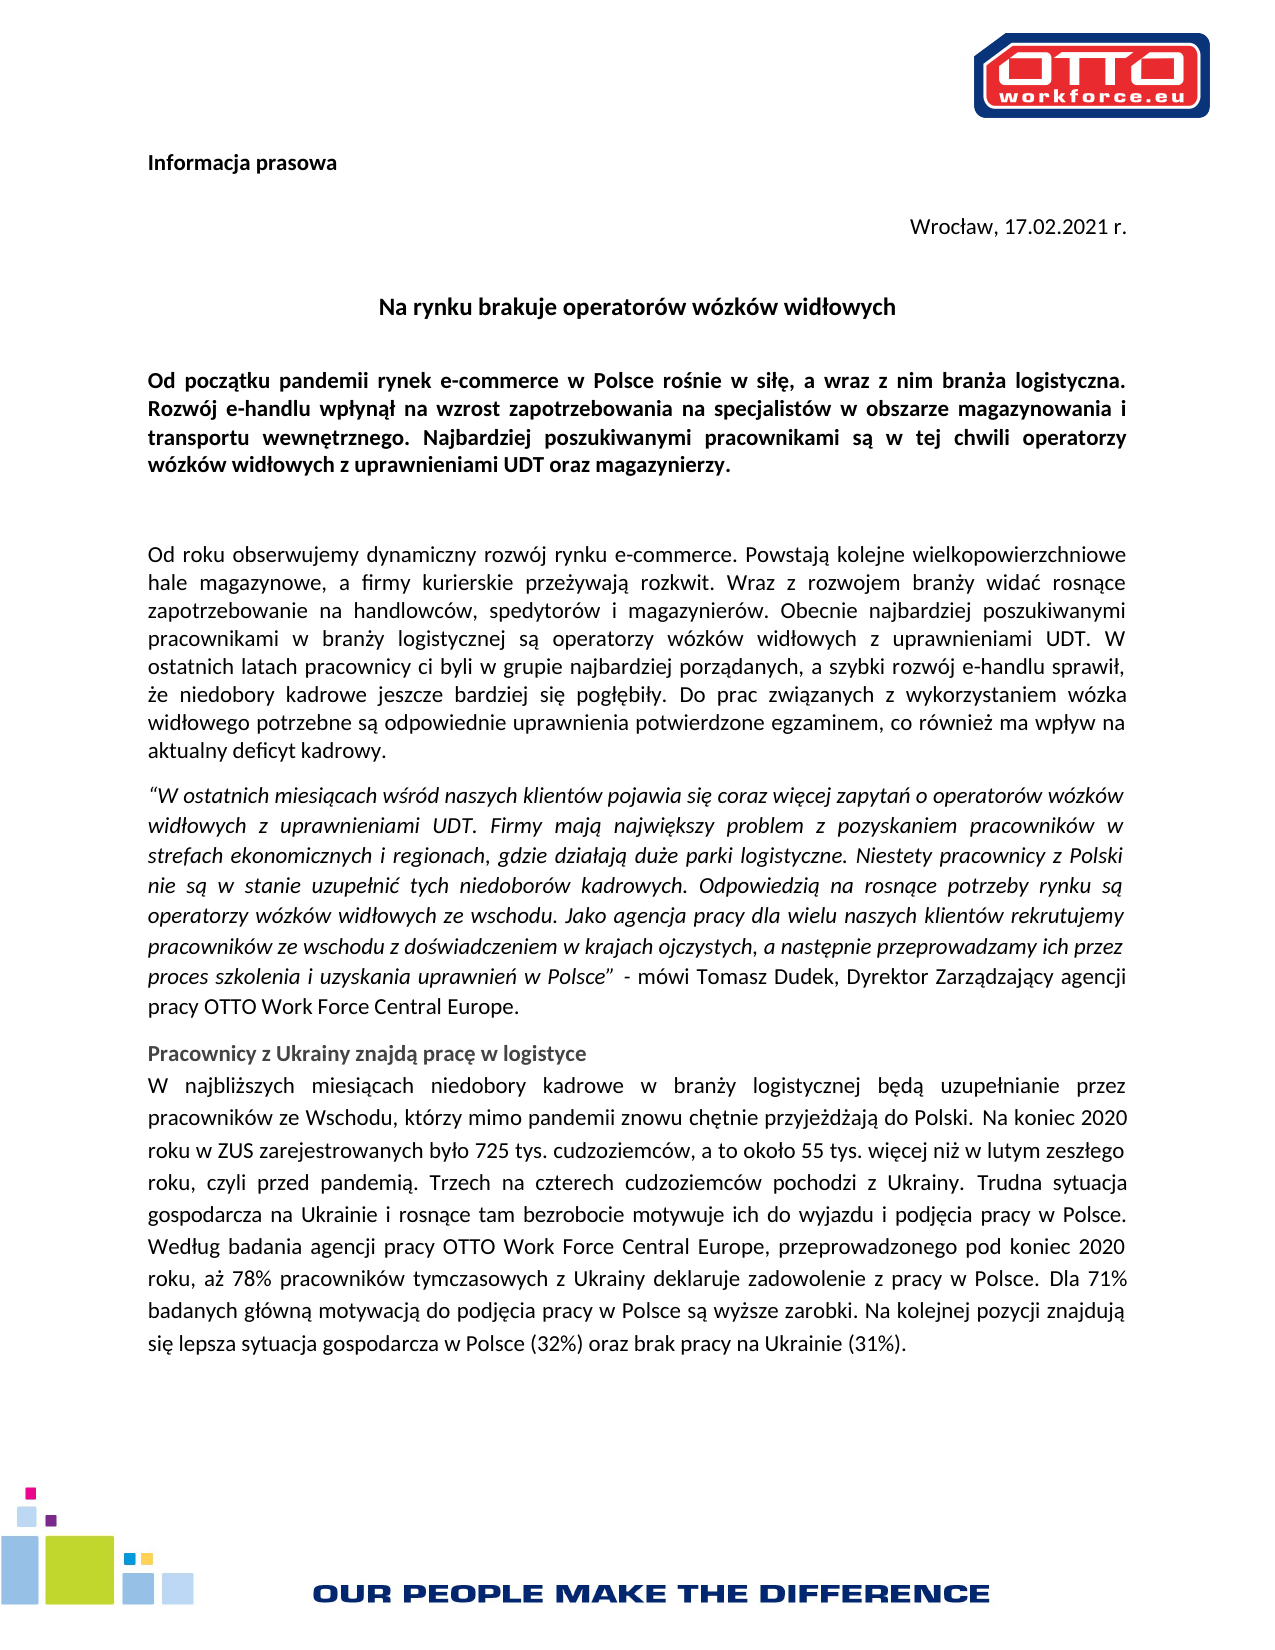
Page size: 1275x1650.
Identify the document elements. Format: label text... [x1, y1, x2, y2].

picture [1, 1479, 1275, 1649]
text Od początku pandemii rynek e-commerce w Polsce rośnie w siłę, a wraz z nim branża logistyczna. Rozwój e-handlu wpłynął na wzrost zapotrzebowania na specjalistów w obszarze magazynowania i transportu wewnętrznego. Najbardziej poszukiwanymi pracownikami są w tej chwili operatorzy wózków widłowych z uprawnieniami UDT oraz magazynierzy. [148, 338, 1127, 479]
text “W ostatnich miesiącach wśród naszych klientów pojawia się coraz więcej zapytań o operatorów wózków widłowych z uprawnieniami UDT. Firmy mają największy problem z pozyskaniem pracowników w strefach ekonomicznych i regionach, gdzie działają duże parki logistyczne. Niestety pracownicy z Polski nie są w stanie uzupełnić tych niedoborów kadrowych. Odpowiedzią na rosnące potrzeby rynku są operatorzy wózków widłowych ze wschodu. Jako agencja pracy dla wielu naszych klientów rekrutujemy pracowników ze wschodu z doświadczeniem w krajach ojczystych, a następnie przeprowadzamy ich przez proces szkolenia i uzyskania uprawnień w Polsce” - mówi Tomasz Dudek, Dyrektor Zarządzający agencji pracy OTTO Work Force Central Europe. [148, 781, 1127, 1020]
text Na rynku brakuje operatorów wózków widłowych [148, 291, 1127, 322]
text Od roku obserwujemy dynamiczny rozwój rynku e-commerce. Powstają kolejne wielkopowierzchniowe hale magazynowe, a firmy kurierskie przeżywają rozkwit. Wraz z rozwojem branży widać rosnące zapotrzebowanie na handlowców, spedytorów i magazynierów. Obecnie najbardziej poszukiwanymi pracownikami w branży logistycznej są operatorzy wózków widłowych z uprawnieniami UDT. W ostatnich latach pracownicy ci byli w grupie najbardziej porządanych, a szybki rozwój e-handlu sprawił, że niedobory kadrowe jeszcze bardziej się pogłębiły. Do prac związanych z wykorzystaniem wózka widłowego potrzebne są odpowiednie uprawnienia potwierdzone egzaminem, co również ma wpływ na aktualny deficyt kadrowy. [148, 540, 1127, 764]
text Wrocław, 17.02.2021 r. [148, 212, 1127, 240]
text W najbliższych miesiącach niedobory kadrowe w branży logistycznej będą uzupełnianie przez pracowników ze Wschodu, którzy mimo pandemii znowu chętnie przyjeżdżają do Polski. Na koniec 2020 roku w ZUS zarejestrowanych było 725 tys. cudzoziemców, a to około 55 tys. więcej niż w lutym zeszłego roku, czyli przed pandemią. Trzech na czterech cudzoziemców pochodzi z Ukrainy. Trudna sytuacja gospodarcza na Ukrainie i rosnące tam bezrobocie motywuje ich do wyjazdu i podjęcia pracy w Polsce. Według badania agencji pracy OTTO Work Force Central Europe, przeprowadzonego pod koniec 2020 roku, aż 78% pracowników tymczasowych z Ukrainy deklaruje zadowolenie z pracy w Polsce. Dla 71% badanych główną motywacją do podjęcia pracy w Polsce są wyższe zarobki. Na kolejnej pozycji znajdują się lepsza sytuacja gospodarcza w Polsce (32%) oraz brak pracy na Ukrainie (31%). [148, 1071, 1127, 1357]
picture [974, 33, 1210, 118]
text Pracownicy z Ukrainy znajdą pracę w logistyce [148, 1039, 1127, 1067]
text Informacja prasowa [148, 148, 1127, 176]
